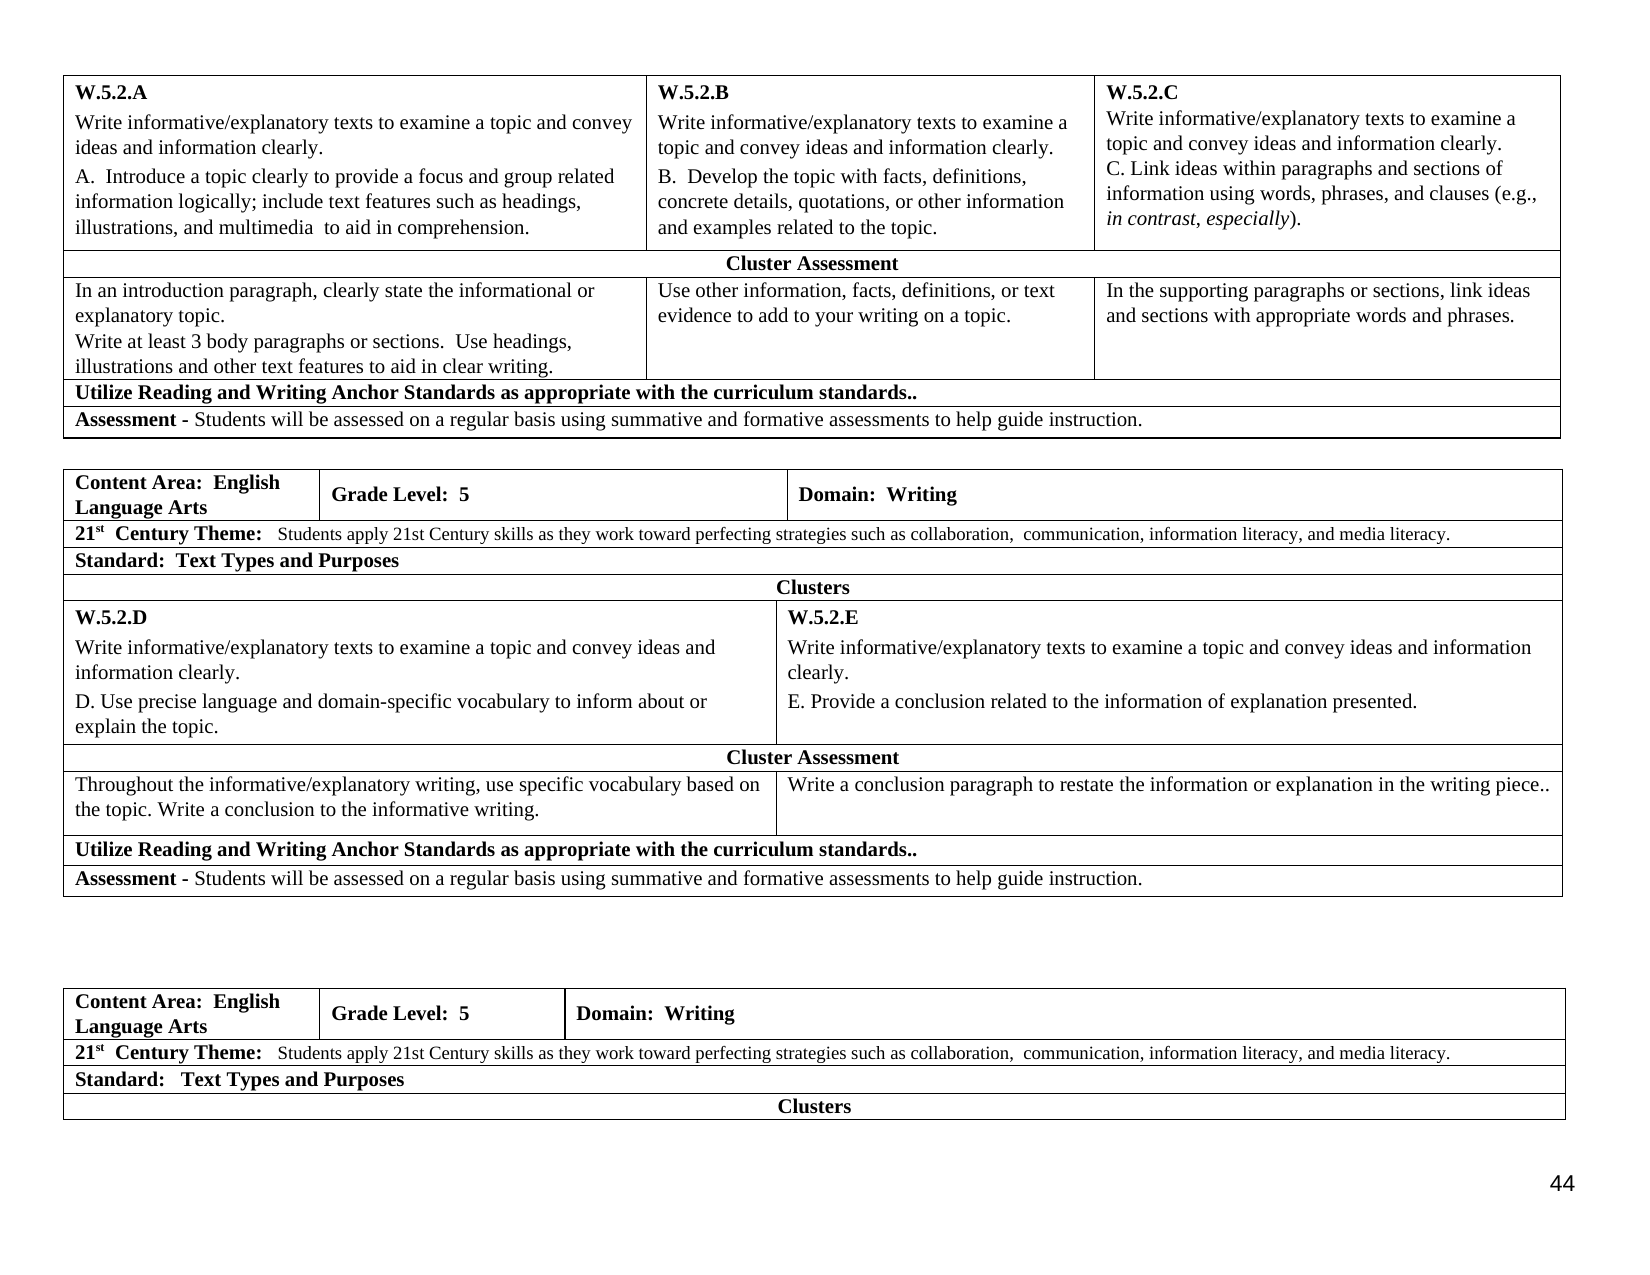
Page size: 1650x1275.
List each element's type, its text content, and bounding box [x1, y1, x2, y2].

table_cell In the supporting paragraphs or sections, link ideas and sections with appropriate words and phrases. [1095, 278, 1560, 379]
table_cell Clusters [64, 575, 1562, 600]
table_header Domain: Writing [788, 470, 1562, 520]
table_cell Cluster Assessment [64, 251, 1560, 277]
table_cell Utilize Reading and Writing Anchor Standards as appropriate with the curriculum standards.. [64, 380, 1560, 406]
table_cell Clusters [64, 1094, 1565, 1119]
table_header Content Area: English Language Arts [64, 470, 319, 520]
table_cell W.5.2.B Write informative/explanatory texts to examine a topic and convey ideas and information clearly. B. Develop the topic with facts, definitions, concrete details, quotations, or other information and examples related to the topic. [647, 76, 1094, 250]
table_cell Assessment - Students will be assessed on a regular basis using summative and formative assessments to help guide instruction. [64, 866, 1562, 896]
table_header Domain: Writing [566, 989, 1565, 1039]
table_cell Cluster Assessment [64, 745, 1562, 771]
table_cell Use other information, facts, definitions, or text evidence to add to your writing on a topic. [647, 278, 1094, 379]
table_cell Write a conclusion paragraph to restate the information or explanation in the writing piece.. [777, 772, 1562, 835]
table_cell In an introduction paragraph, clearly state the informational or explanatory topic. Write at least 3 body paragraphs or sections. Use headings, illustrations and other text features to aid in clear writing. [64, 278, 646, 379]
table_cell 21st Century Theme: Students apply 21st Century skills as they work toward perfecting strategies such as collaboration, communication, information literacy, and media literacy. [64, 521, 1562, 547]
table_cell W.5.2.E Write informative/explanatory texts to examine a topic and convey ideas and information clearly. E. Provide a conclusion related to the information of explanation presented. [777, 601, 1562, 744]
table_cell W.5.2.C Write informative/explanatory texts to examine a topic and convey ideas and information clearly. C. Link ideas within paragraphs and sections of information using words, phrases, and clauses (e.g., in contrast, especially). [1095, 76, 1560, 250]
table_cell Standard: Text Types and Purposes [64, 548, 1562, 574]
table_cell Throughout the informative/explanatory writing, use specific vocabulary based on the topic. Write a conclusion to the informative writing. [64, 772, 776, 835]
table_cell Standard: Text Types and Purposes [64, 1066, 1565, 1092]
table_cell W.5.2.D Write informative/explanatory texts to examine a topic and convey ideas and information clearly. D. Use precise language and domain-specific vocabulary to inform about or explain the topic. [64, 601, 776, 744]
table_header Content Area: English Language Arts [64, 989, 319, 1039]
table_header Grade Level: 5 [320, 470, 787, 520]
table_cell Assessment - Students will be assessed on a regular basis using summative and formative assessments to help guide instruction. [64, 407, 1560, 437]
table_header Grade Level: 5 [320, 989, 564, 1039]
table_cell W.5.2.A Write informative/explanatory texts to examine a topic and convey ideas and information clearly. A. Introduce a topic clearly to provide a focus and group related information logically; include text features such as headings, illustrations, and multimedia to aid in comprehension. [64, 76, 646, 250]
table_cell Utilize Reading and Writing Anchor Standards as appropriate with the curriculum standards.. [64, 836, 1562, 864]
table_cell 21st Century Theme: Students apply 21st Century skills as they work toward perfecting strategies such as collaboration, communication, information literacy, and media literacy. [64, 1040, 1565, 1065]
